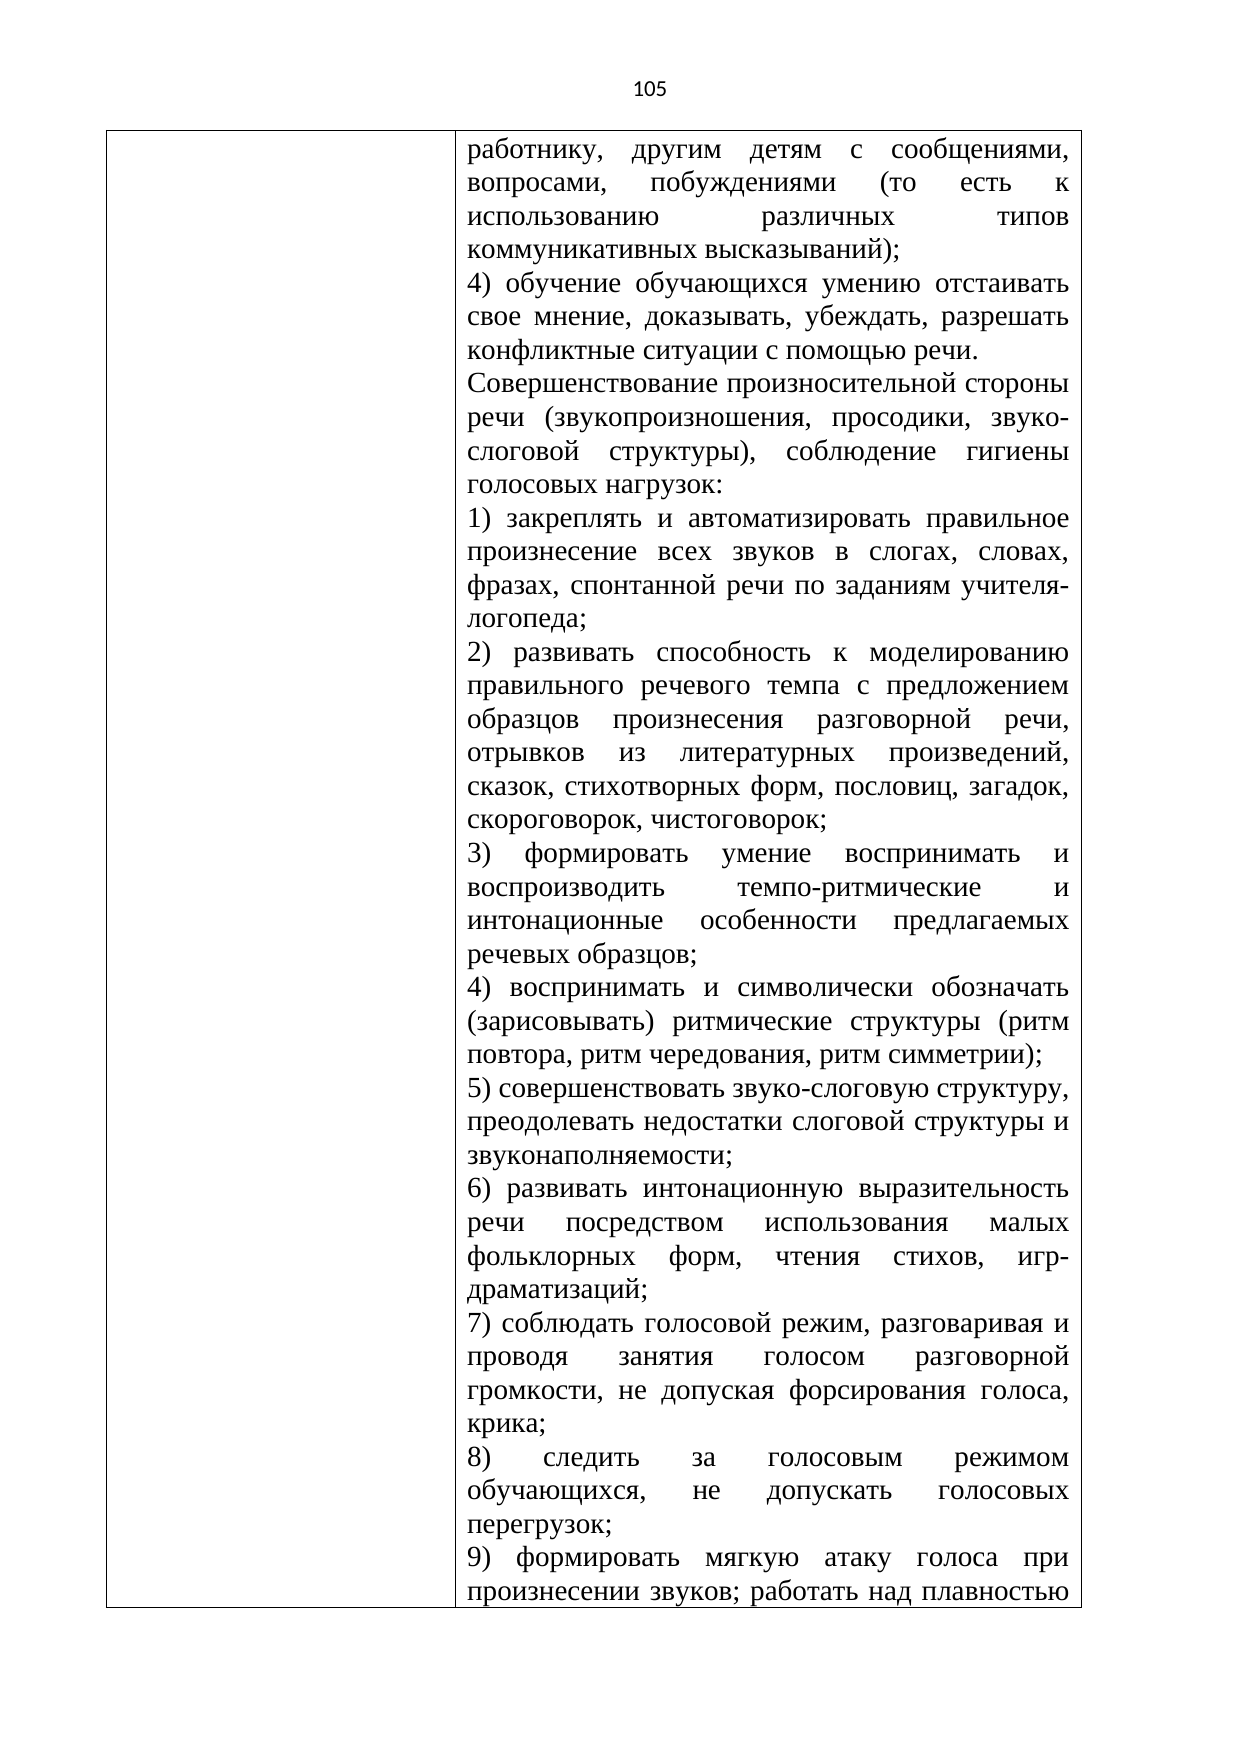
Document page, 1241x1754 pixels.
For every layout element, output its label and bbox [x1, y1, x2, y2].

table_cell [107, 131, 455, 1607]
table_cell [456, 131, 1081, 1607]
